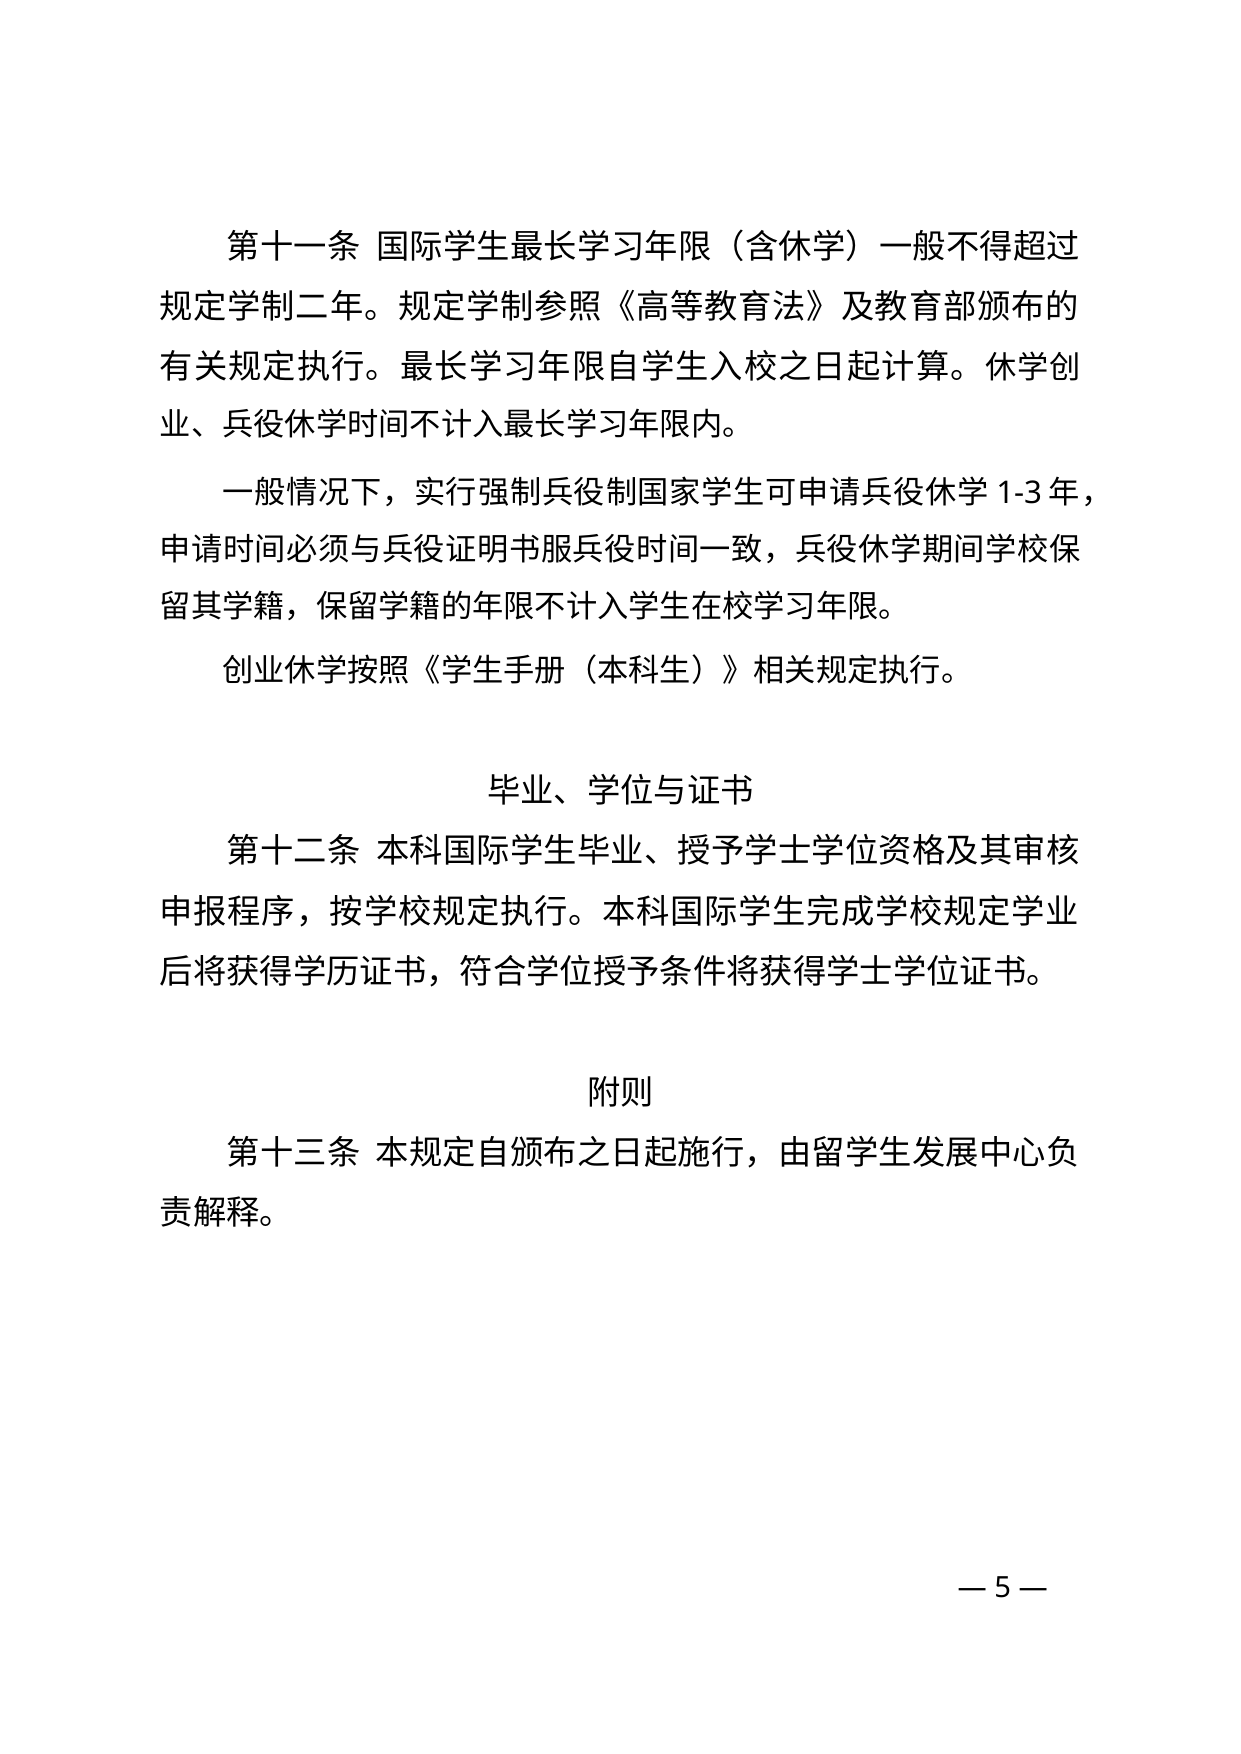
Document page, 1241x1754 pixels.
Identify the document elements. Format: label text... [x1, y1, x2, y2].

text 毕业、学位与证书 [159, 758, 1081, 818]
text 一般情况下，实行强制兵役制国家学生可申请兵役休学1-3年，申请时间必须与兵役证明书服兵役时间一致，兵役休学期间学校保留其学籍，保留学籍的年限不计入学生在校学习年限。 [159, 468, 1081, 626]
text 第十二条 本科国际学生毕业、授予学士学位资格及其审核申报程序，按学校规定执行。本科国际学生完成学校规定学业后将获得学历证书，符合学位授予条件将获得学士学位证书。 [159, 818, 1081, 999]
text 第十一条 国际学生最长学习年限（含休学）一般不得超过规定学制二年。规定学制参照《高等教育法》及教育部颁布的有关规定执行。最长学习年限自学生入校之日起计算。休学创业、兵役休学时间不计入最长学习年限内。 [159, 219, 1081, 444]
text 第十三条 本规定自颁布之日起施行，由留学生发展中心负责解释。 [159, 1120, 1081, 1240]
text 附则 [159, 1059, 1081, 1120]
text 创业休学按照《学生手册（本科生）》相关规定执行。 [159, 637, 1081, 698]
